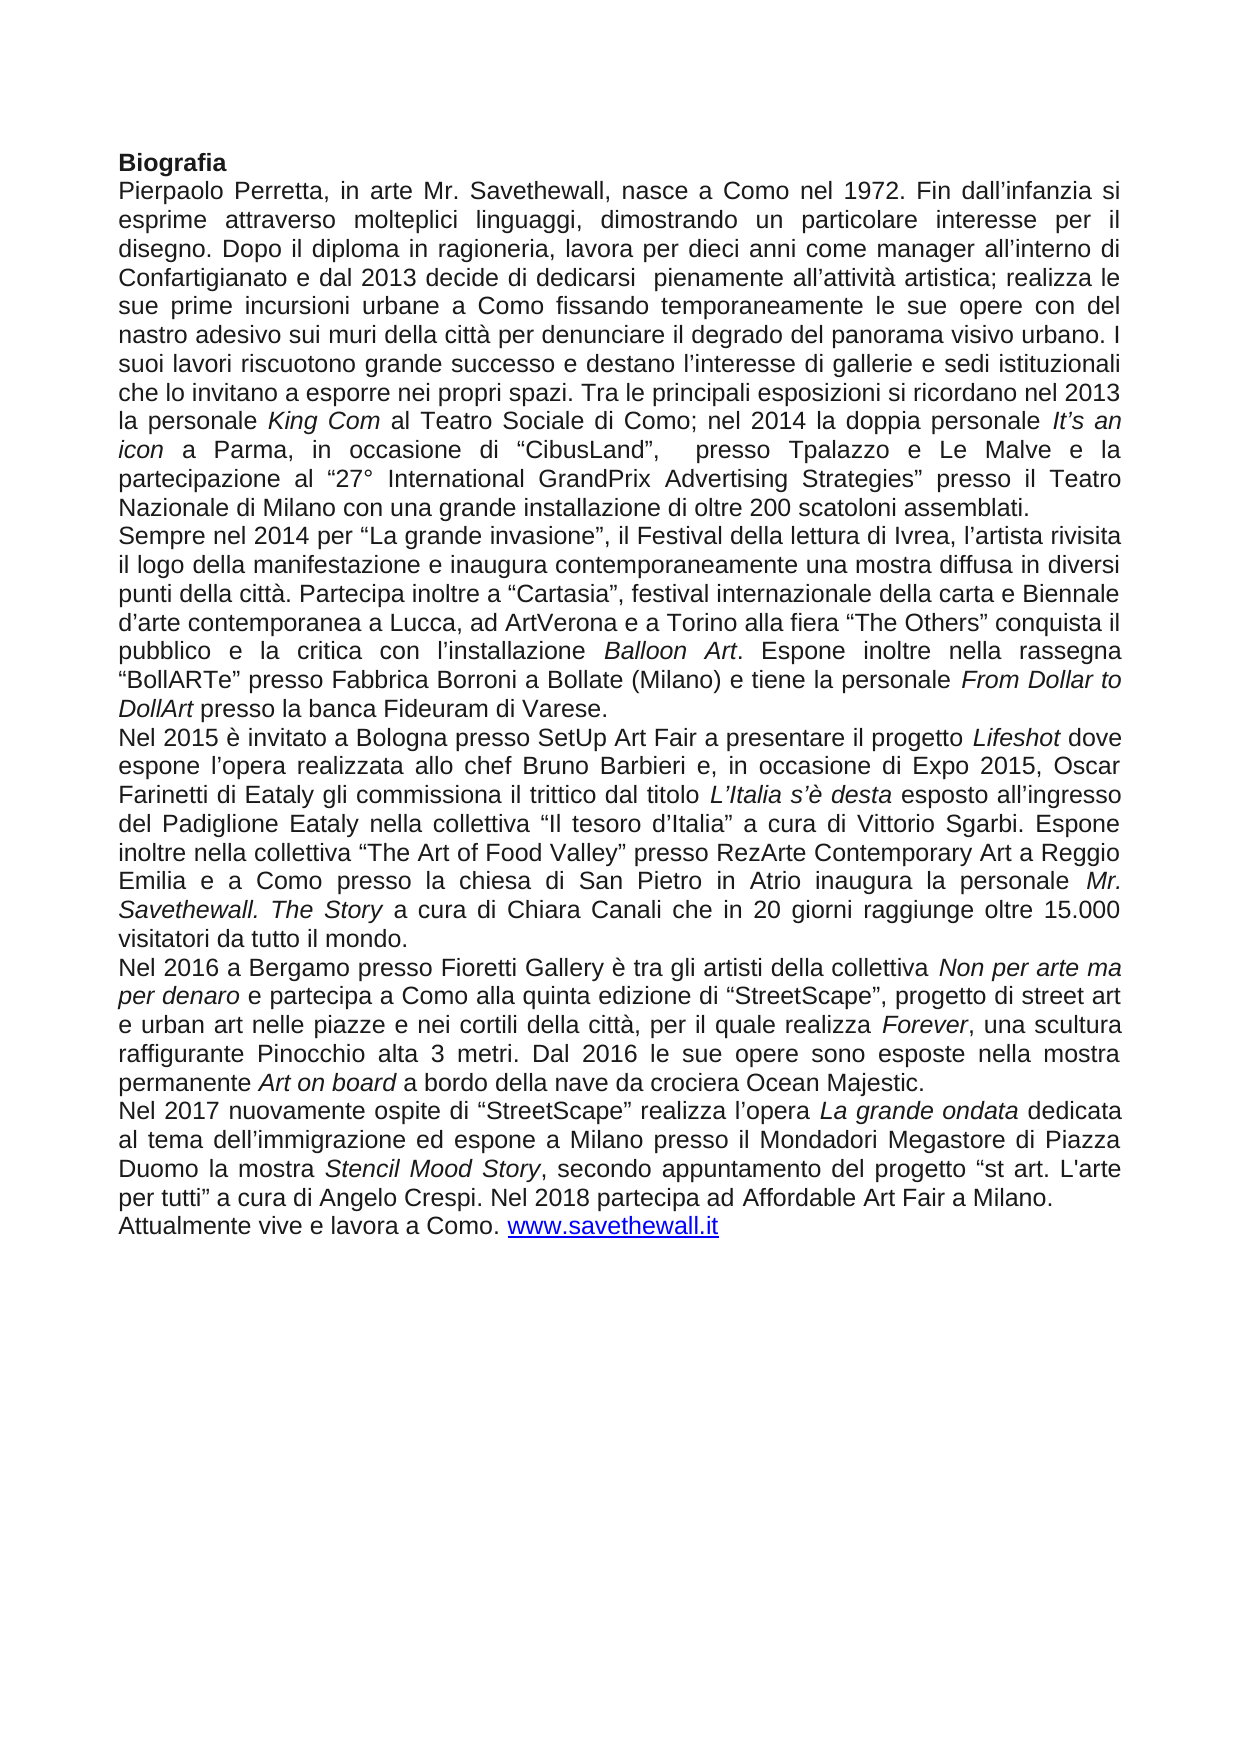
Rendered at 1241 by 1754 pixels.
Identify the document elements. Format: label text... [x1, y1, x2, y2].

text Nel 2016 a Bergamo presso Fioretti Gallery è tra gli artisti della collettiva Non per arte ma per denaro e partecipa a Como alla quinta edizione di “StreetScape”, progetto di street art e urban art nelle piazze e nei cortili della città, per il quale realizza Forever, una scultura raffigurante Pinocchio alta 3 metri. Dal 2016 le sue opere sono esposte nella mostra permanente Art on board a bordo della nave da crociera Ocean Majestic. [118, 953, 1122, 1096]
text Nel 2017 nuovamente ospite di “StreetScape” realizza l’opera La grande ondata dedicata al tema dell’immigrazione ed espone a Milano presso il Mondadori Megastore di Piazza Duomo la mostra Stencil Mood Story, secondo appuntamento del progetto “st art. L'arte per tutti” a cura di Angelo Crespi. Nel 2018 partecipa ad Affordable Art Fair a Milano. [118, 1096, 1122, 1211]
text Attualmente vive e lavora a Como. www.savethewall.it [118, 1211, 1122, 1240]
text Sempre nel 2014 per “La grande invasione”, il Festival della lettura di Ivrea, l’artista rivisita il logo della manifestazione e inaugura contemporaneamente una mostra diffusa in diversi punti della città. Partecipa inoltre a “Cartasia”, festival internazionale della carta e Biennale d’arte contemporanea a Lucca, ad ArtVerona e a Torino alla fiera “The Others” conquista il pubblico e la critica con l’installazione Balloon Art. Espone inoltre nella rassegna “BollARTe” presso Fabbrica Borroni a Bollate (Milano) e tiene la personale From Dollar to DollArt presso la banca Fideuram di Varese. [118, 521, 1122, 723]
text Pierpaolo Perretta, in arte Mr. Savethewall, nasce a Como nel 1972. Fin dall’infanzia si esprime attraverso molteplici linguaggi, dimostrando un particolare interesse per il disegno. Dopo il diploma in ragioneria, lavora per dieci anni come manager all’interno di Confartigianato e dal 2013 decide di dedicarsi pienamente all’attività artistica; realizza le sue prime incursioni urbane a Como fissando temporaneamente le sue opere con del nastro adesivo sui muri della città per denunciare il degrado del panorama visivo urbano. I suoi lavori riscuotono grande successo e destano l’interesse di gallerie e sedi istituzionali che lo invitano a esporre nei propri spazi. Tra le principali esposizioni si ricordano nel 2013 la personale King Com al Teatro Sociale di Como; nel 2014 la doppia personale It’s an icon a Parma, in occasione di “CibusLand”, presso Tpalazzo e Le Malve e la partecipazione al “27° International GrandPrix Advertising Strategies” presso il Teatro Nazionale di Milano con una grande installazione di oltre 200 scatoloni assemblati. [118, 176, 1122, 521]
text Biografia [118, 148, 1122, 176]
text Nel 2015 è invitato a Bologna presso SetUp Art Fair a presentare il progetto Lifeshot dove espone l’opera realizzata allo chef Bruno Barbieri e, in occasione di Expo 2015, Oscar Farinetti di Eataly gli commissiona il trittico dal titolo L’Italia s’è desta esposto all’ingresso del Padiglione Eataly nella collettiva “Il tesoro d’Italia” a cura di Vittorio Sgarbi. Espone inoltre nella collettiva “The Art of Food Valley” presso RezArte Contemporary Art a Reggio Emilia e a Como presso la chiesa di San Pietro in Atrio inaugura la personale Mr. Savethewall. The Story a cura di Chiara Canali che in 20 giorni raggiunge oltre 15.000 visitatori da tutto il mondo. [118, 723, 1122, 953]
